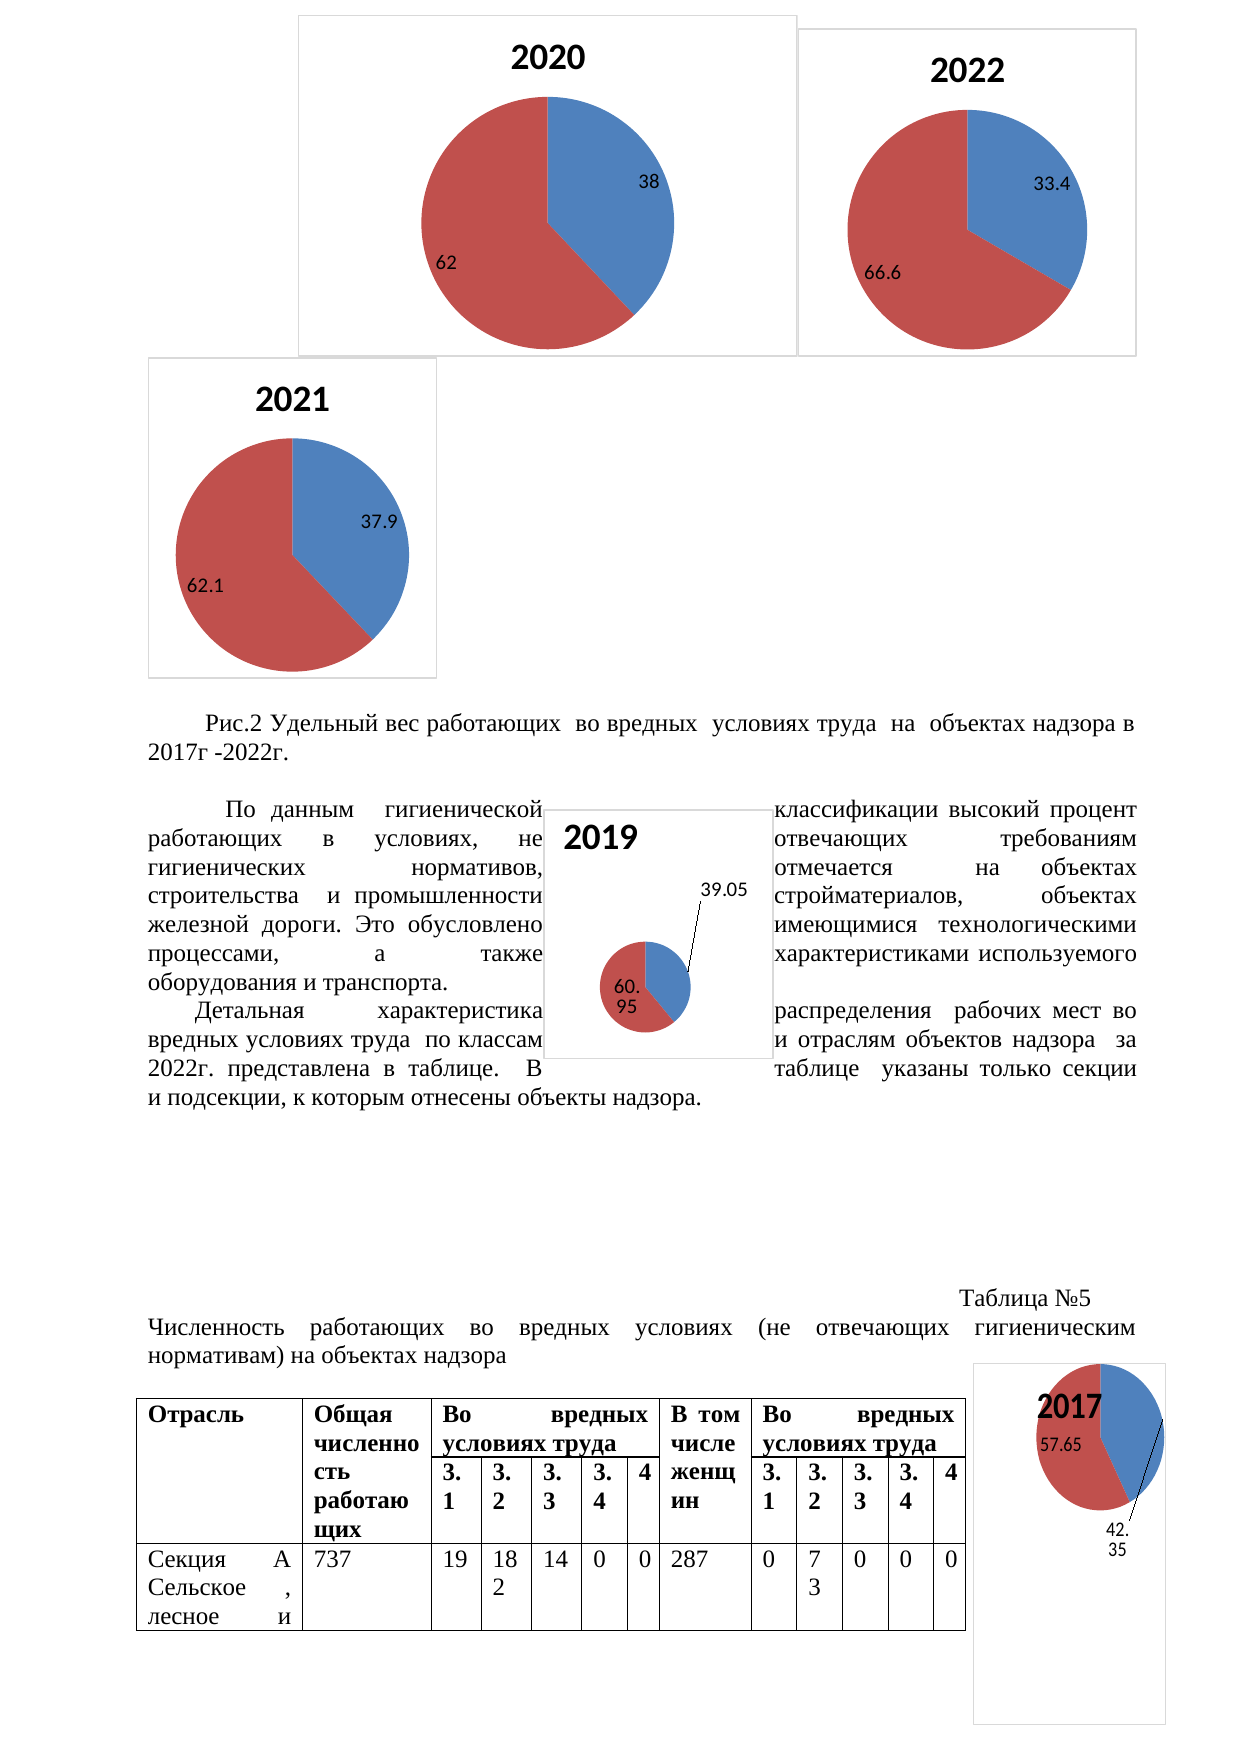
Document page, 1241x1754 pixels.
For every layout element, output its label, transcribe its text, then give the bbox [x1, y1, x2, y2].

table_cell 73 [797, 1544, 842, 1630]
text По данным гигиенической классификации высокий процент работающих в условиях, не отвечающих требованиям гигиенических нормативов, отмечается на объектах строительства и промышленности стройматериалов, объектах железной дороги. Это обусловлено имеющимися технологическими процессами, а также характеристиками используемого оборудования и транспорта. [148, 794, 1137, 995]
table_cell 4 [628, 1458, 659, 1543]
table_cell 14 [532, 1544, 581, 1630]
table_header Во вредных условиях труда [752, 1399, 965, 1456]
table_cell 3.2 [797, 1458, 842, 1543]
table_header Во вредных условиях труда [432, 1399, 659, 1456]
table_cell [137, 1544, 302, 1630]
text Численность работающих во вредных условиях (не отвечающих гигиеническим нормативам) на объектах надзора [148, 1312, 1137, 1369]
table_cell 182 [482, 1544, 531, 1630]
table_header Отрасль [137, 1399, 302, 1543]
table_cell 3.1 [752, 1458, 796, 1543]
table_cell 0 [934, 1544, 965, 1630]
table_cell 3.4 [889, 1458, 933, 1543]
table_cell 3.3 [532, 1458, 581, 1543]
table_cell 3.2 [482, 1458, 531, 1543]
table_cell 3.1 [432, 1458, 481, 1543]
table_header В том числе женщин [660, 1399, 751, 1543]
table_cell 3.4 [582, 1458, 627, 1543]
table_cell 287 [660, 1544, 751, 1630]
table_cell 0 [889, 1544, 933, 1630]
table_cell 0 [628, 1544, 659, 1630]
table_cell 19 [432, 1544, 481, 1630]
table_header Общая численность работающих [303, 1399, 431, 1543]
table_cell 737 [303, 1544, 431, 1630]
table_cell 0 [843, 1544, 888, 1630]
text Детальная характеристика распределения рабочих мест во вредных условиях труда по классам и отраслям объектов надзора за 2022г. представлена в таблице. В таблице указаны только секции и подсекции, к которым отнесены объекты надзора. [148, 995, 1137, 1110]
table_cell 0 [582, 1544, 627, 1630]
text Таблица №5 [885, 1283, 1137, 1312]
table_cell 0 [752, 1544, 796, 1630]
table_cell 4 [934, 1458, 965, 1543]
text Рис.2 Удельный вес работающих во вредных условиях труда на объектах надзора в 2017г -2022г. [148, 708, 1137, 765]
table_cell 3.3 [843, 1458, 888, 1543]
